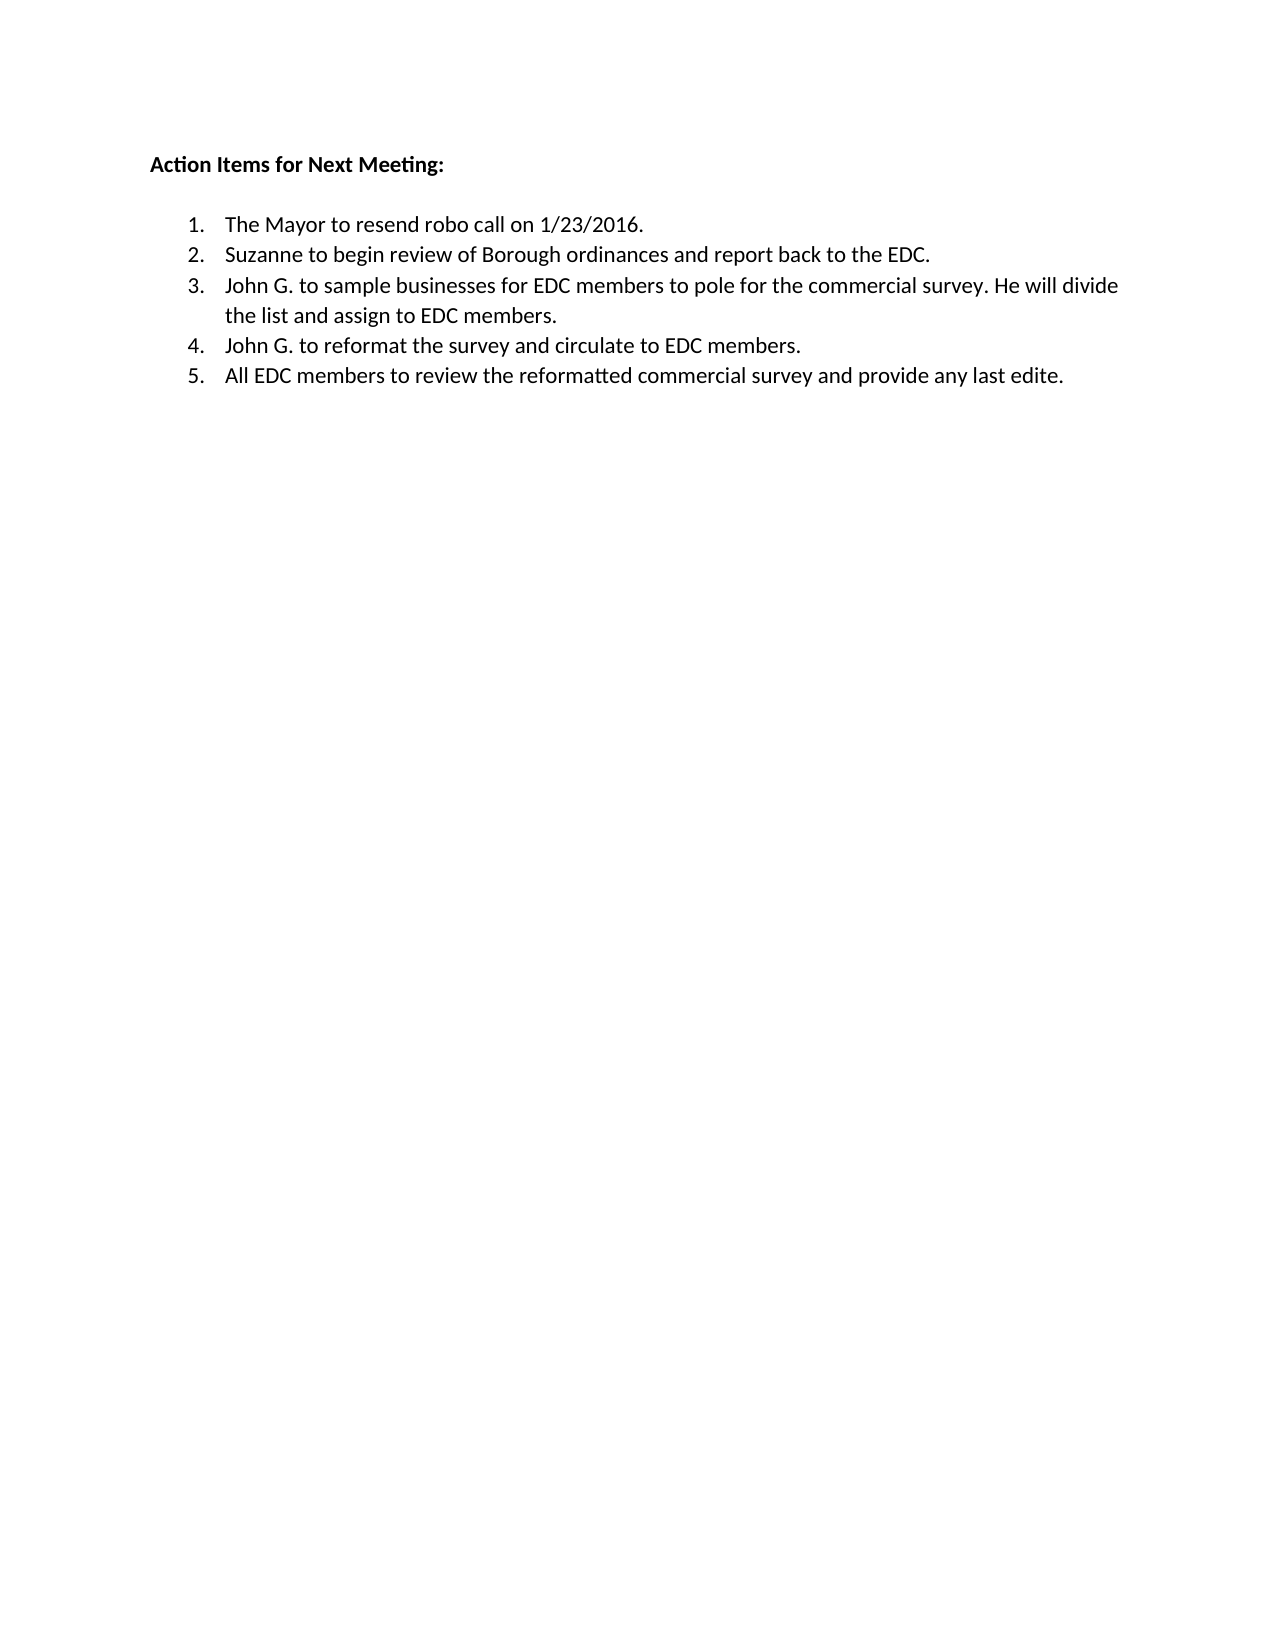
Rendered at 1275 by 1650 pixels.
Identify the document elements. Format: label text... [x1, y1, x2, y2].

list John G. to reformat the survey and circulate to EDC members. [187, 331, 1125, 359]
list Suzanne to begin review of Borough ordinances and report back to the EDC. [187, 241, 1125, 269]
list John G. to sample businesses for EDC members to pole for the commercial survey. He will divide the list and assign to EDC members. [187, 271, 1125, 329]
text Action Items for Next Meeting: [150, 150, 1125, 178]
list The Mayor to resend robo call on 1/23/2016. [187, 210, 1125, 238]
list All EDC members to review the reformatted commercial survey and provide any last edite. [187, 361, 1125, 389]
